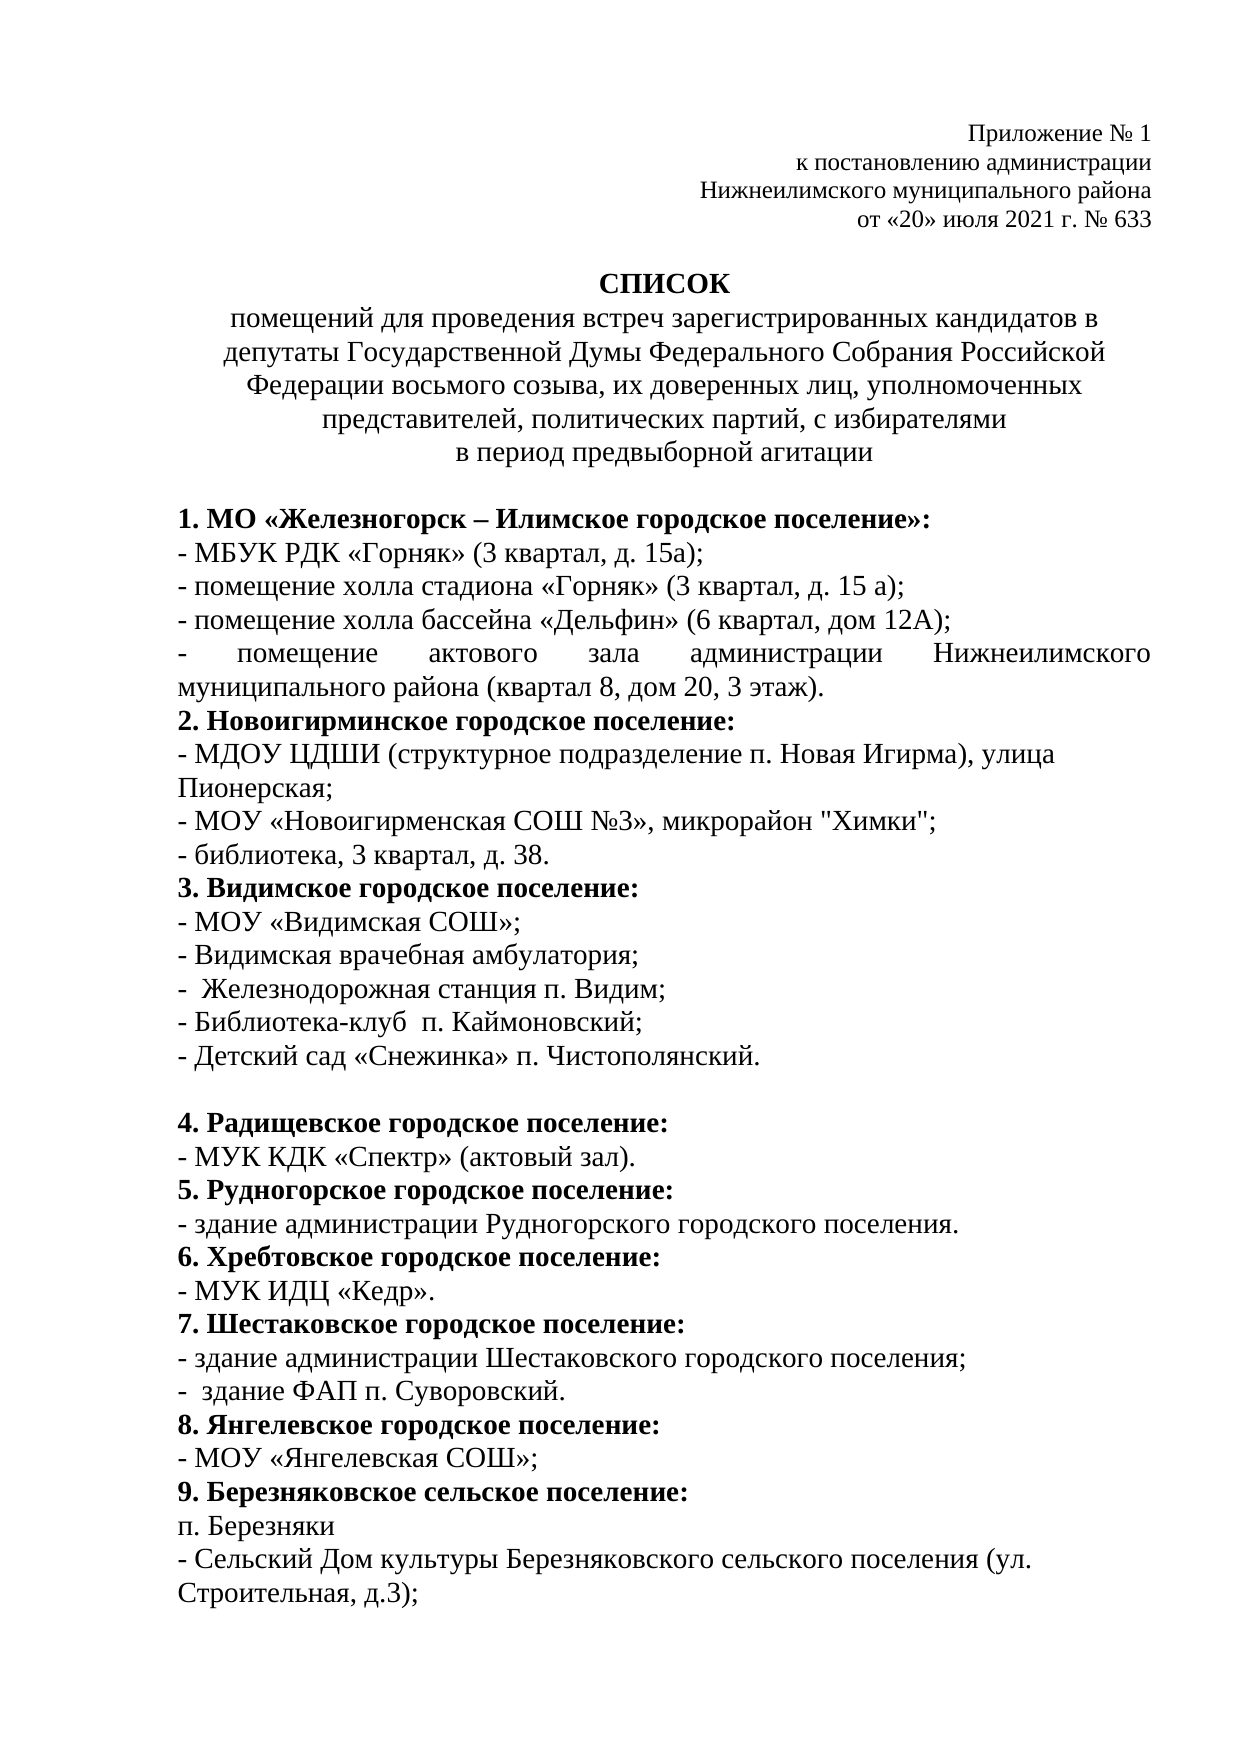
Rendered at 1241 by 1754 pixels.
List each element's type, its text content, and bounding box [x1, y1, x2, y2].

text - библиотека, 3 квартал, д. 38. [177, 837, 1152, 870]
text помещений для проведения встреч зарегистрированных кандидатов в депутаты Государственной Думы Федерального Собрания Российской Федерации восьмого созыва, их доверенных лиц, уполномоченных представителей, политических партий, с избирателями [177, 300, 1152, 434]
text - Детский сад «Снежинка» п. Чистополянский. [177, 1038, 1152, 1072]
text 9. Березняковское сельское поселение: [177, 1474, 1152, 1508]
text - МУК КДК «Спектр» (актовый зал). [177, 1139, 1152, 1172]
text - помещение холла бассейна «Дельфин» (6 квартал, дом 12А); [177, 602, 1152, 636]
text - Сельский Дом культуры Березняковского сельского поселения (ул. Строительная, д.3); [177, 1541, 1152, 1608]
text - МДОУ ЦДШИ (структурное подразделение п. Новая Игирма), улица Пионерская; [177, 736, 1152, 803]
text СПИСОК [177, 267, 1152, 300]
text 7. Шестаковское городское поселение: [177, 1306, 1152, 1340]
text Нижнеилимского муниципального района [177, 176, 1152, 204]
text 3. Видимское городское поселение: [177, 870, 1152, 904]
text - МОУ «Янгелевская СОШ»; [177, 1441, 1152, 1474]
text к постановлению администрации [177, 147, 1152, 176]
text 6. Хребтовское городское поселение: [177, 1239, 1152, 1273]
text 1. МО «Железногорск – Илимское городское поселение»: [177, 501, 1152, 535]
text - Библиотека-клуб п. Каймоновский; [177, 1004, 1152, 1038]
text от «20» июля 2021 г. № 633 [177, 204, 1152, 233]
text - помещение холла стадиона «Горняк» (3 квартал, д. 15 а); [177, 568, 1152, 602]
text - МУК ИДЦ «Кедр». [177, 1273, 1152, 1306]
text Приложение № 1 [177, 118, 1152, 147]
text - помещение актового зала администрации Нижнеилимского муниципального района (квартал 8, дом 20, 3 этаж). [177, 636, 1152, 703]
text 8. Янгелевское городское поселение: [177, 1407, 1152, 1441]
text 5. Рудногорское городское поселение: [177, 1172, 1152, 1206]
text - МОУ «Видимская СОШ»; [177, 904, 1152, 937]
text - МБУК РДК «Горняк» (3 квартал, д. 15а); [177, 535, 1152, 568]
text - здание ФАП п. Суворовский. [177, 1373, 1152, 1407]
text - Видимская врачебная амбулатория; [177, 937, 1152, 971]
text - МОУ «Новоигирменская СОШ №3», микрорайон "Химки"; [177, 803, 1152, 837]
text 2. Новоигирминское городское поселение: [177, 703, 1152, 736]
text п. Березняки [177, 1508, 1152, 1541]
text 4. Радищевское городское поселение: [177, 1105, 1152, 1139]
text в период предвыборной агитации [177, 434, 1152, 468]
text - Железнодорожная станция п. Видим; [177, 971, 1152, 1004]
text - здание администрации Шестаковского городского поселения; [177, 1340, 1152, 1373]
text - здание администрации Рудногорского городского поселения. [177, 1206, 1152, 1239]
